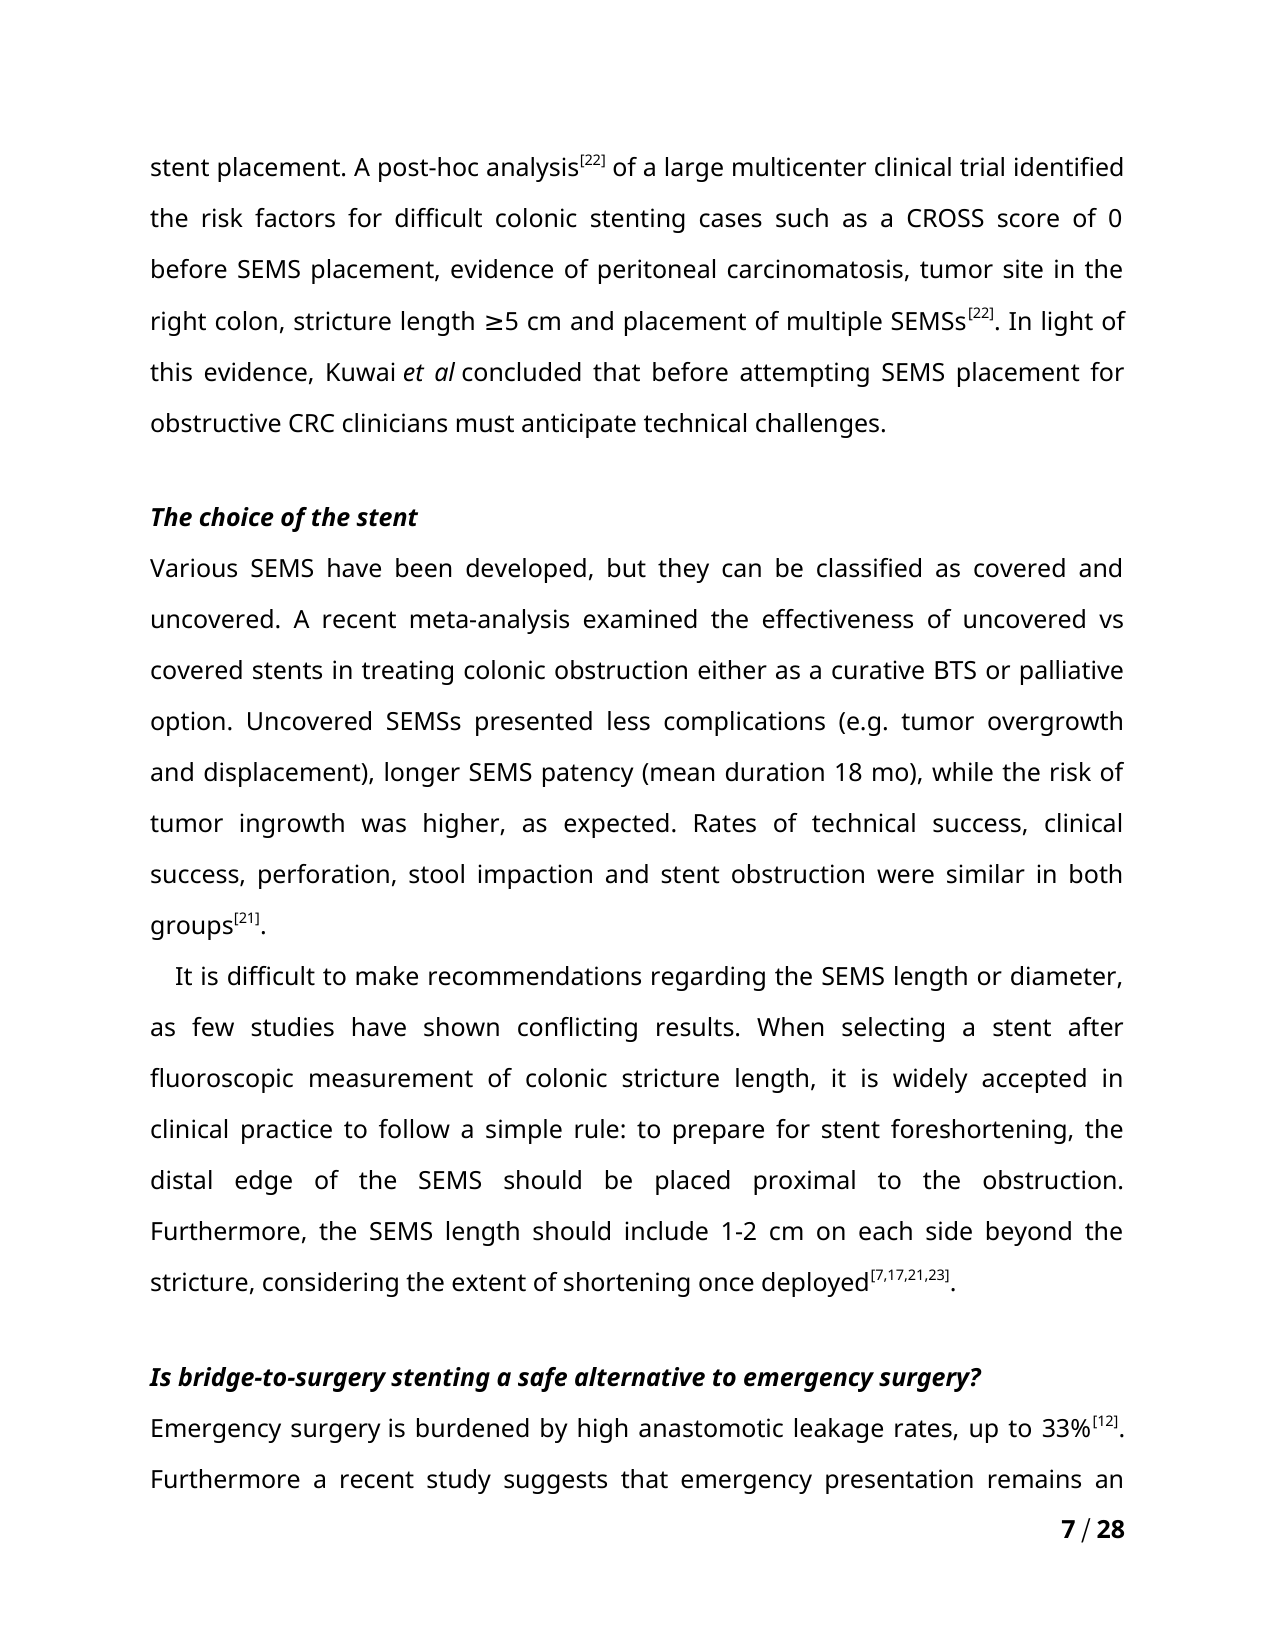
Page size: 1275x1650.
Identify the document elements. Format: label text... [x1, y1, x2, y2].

text Is bridge-to-surgery stenting a safe alternative to emergency surgery? [150, 1359, 1125, 1393]
text The choice of the stent [150, 499, 1125, 533]
text Various SEMS have been developed, but they can be classified as covered and uncovered. A recent meta-analysis examined the effectiveness of uncovered vs covered stents in treating colonic obstruction either as a curative BTS or palliative option. Uncovered SEMSs presented less complications (e.g. tumor overgrowth and displacement), longer SEMS patency (mean duration 18 mo), while the risk of tumor ingrowth was higher, as expected. Rates of technical success, clinical success, perforation, stool impaction and stent obstruction were similar in both groups[21]. [150, 550, 1125, 942]
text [150, 1410, 1125, 1495]
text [150, 150, 1125, 439]
text It is difficult to make recommendations regarding the SEMS length or diameter, as few studies have shown conflicting results. When selecting a stent after fluoroscopic measurement of colonic stricture length, it is widely accepted in clinical practice to follow a simple rule: to prepare for stent foreshortening, the distal edge of the SEMS should be placed proximal to the obstruction. Furthermore, the SEMS length should include 1-2 cm on each side beyond the stricture, considering the extent of shortening once deployed[7,17,21,23]. [150, 959, 1125, 1299]
